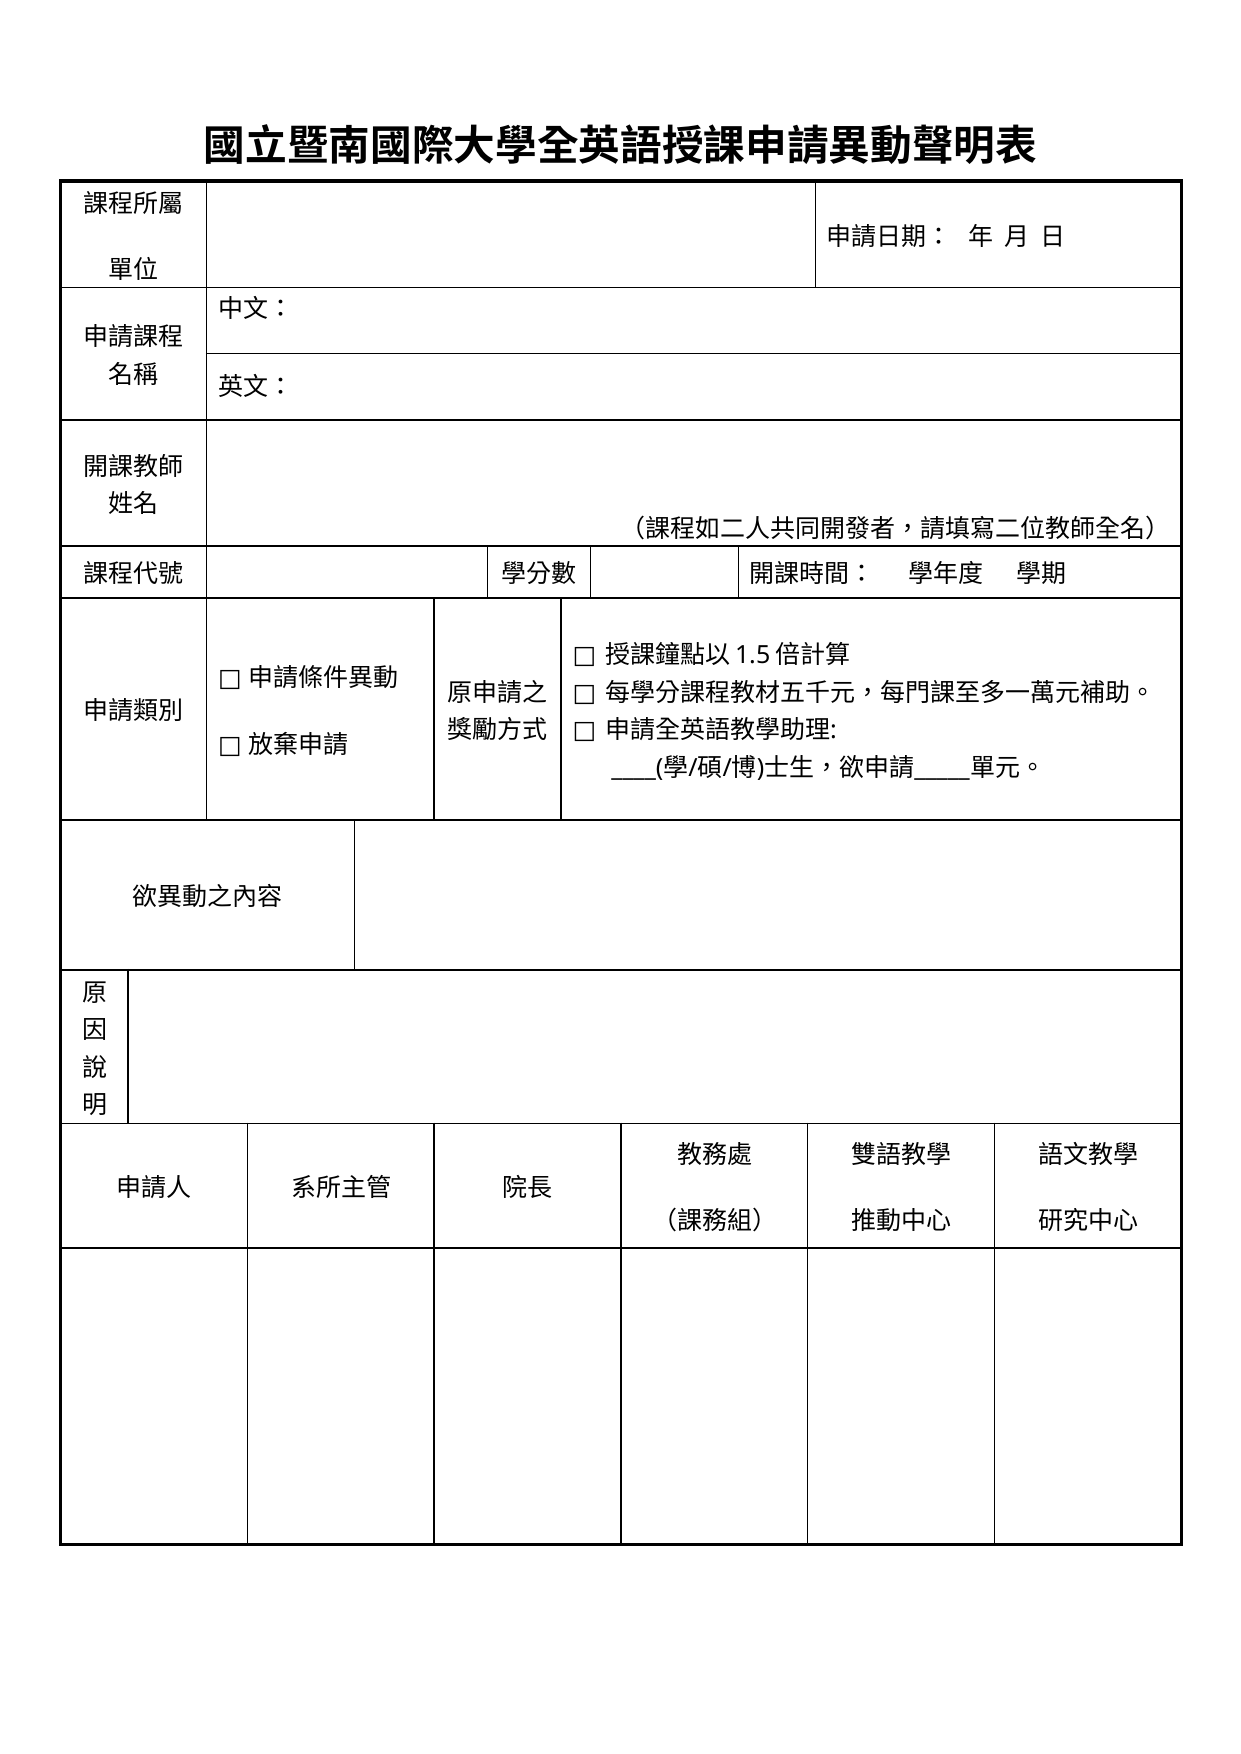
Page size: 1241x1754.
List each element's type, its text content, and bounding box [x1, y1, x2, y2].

table_cell [435, 1249, 620, 1542]
table_cell 語文教學 研究中心 [995, 1124, 1180, 1247]
table_cell [129, 971, 1180, 1123]
table_cell [591, 547, 738, 597]
table_cell [355, 821, 1180, 969]
table_cell 雙語教學 推動中心 [808, 1124, 994, 1247]
table_cell 欲異動之內容 [62, 821, 354, 969]
table_cell 開課教師姓名 [62, 421, 206, 545]
table_cell 授課鐘點以1.5倍計算 每學分課程教材五千元，每門課至多一萬元補助。 申請全英語教學助理: ____(學/碩/博)士生，欲申請_____單元。 [562, 599, 1180, 819]
table_cell [995, 1249, 1180, 1542]
table_cell [622, 1249, 807, 1542]
table_cell 原申請之獎勵方式 [435, 599, 560, 819]
table_header 申請日期： 年 月 日 [816, 183, 1180, 287]
table_cell 系所主管 [248, 1124, 433, 1247]
table_cell 課程代號 [62, 547, 206, 597]
table_cell 原因說明 [62, 971, 127, 1123]
table_cell 英文： [207, 354, 1180, 419]
table_header 課程所屬 單位 [62, 183, 206, 287]
table_header [207, 183, 815, 287]
text 國立暨南國際大學全英語授課申請異動聲明表 [59, 104, 1181, 179]
table_cell □ 申請條件異動 □ 放棄申請 [207, 599, 433, 819]
table_cell 申請人 [62, 1124, 247, 1247]
table_cell 中文： [207, 288, 1180, 353]
table_cell [207, 547, 487, 597]
table_cell （課程如二人共同開發者，請填寫二位教師全名） [207, 421, 1180, 545]
table_cell 學分數 [488, 547, 590, 597]
table_cell 申請類別 [62, 599, 206, 819]
table_cell 教務處 （課務組） [622, 1124, 807, 1247]
table_cell [808, 1249, 994, 1542]
table_cell 開課時間： 學年度 學期 [739, 547, 1180, 597]
table_cell 院長 [435, 1124, 620, 1247]
table_cell [248, 1249, 433, 1542]
table_cell [62, 1249, 247, 1542]
table_cell 申請課程名稱 [62, 288, 206, 419]
